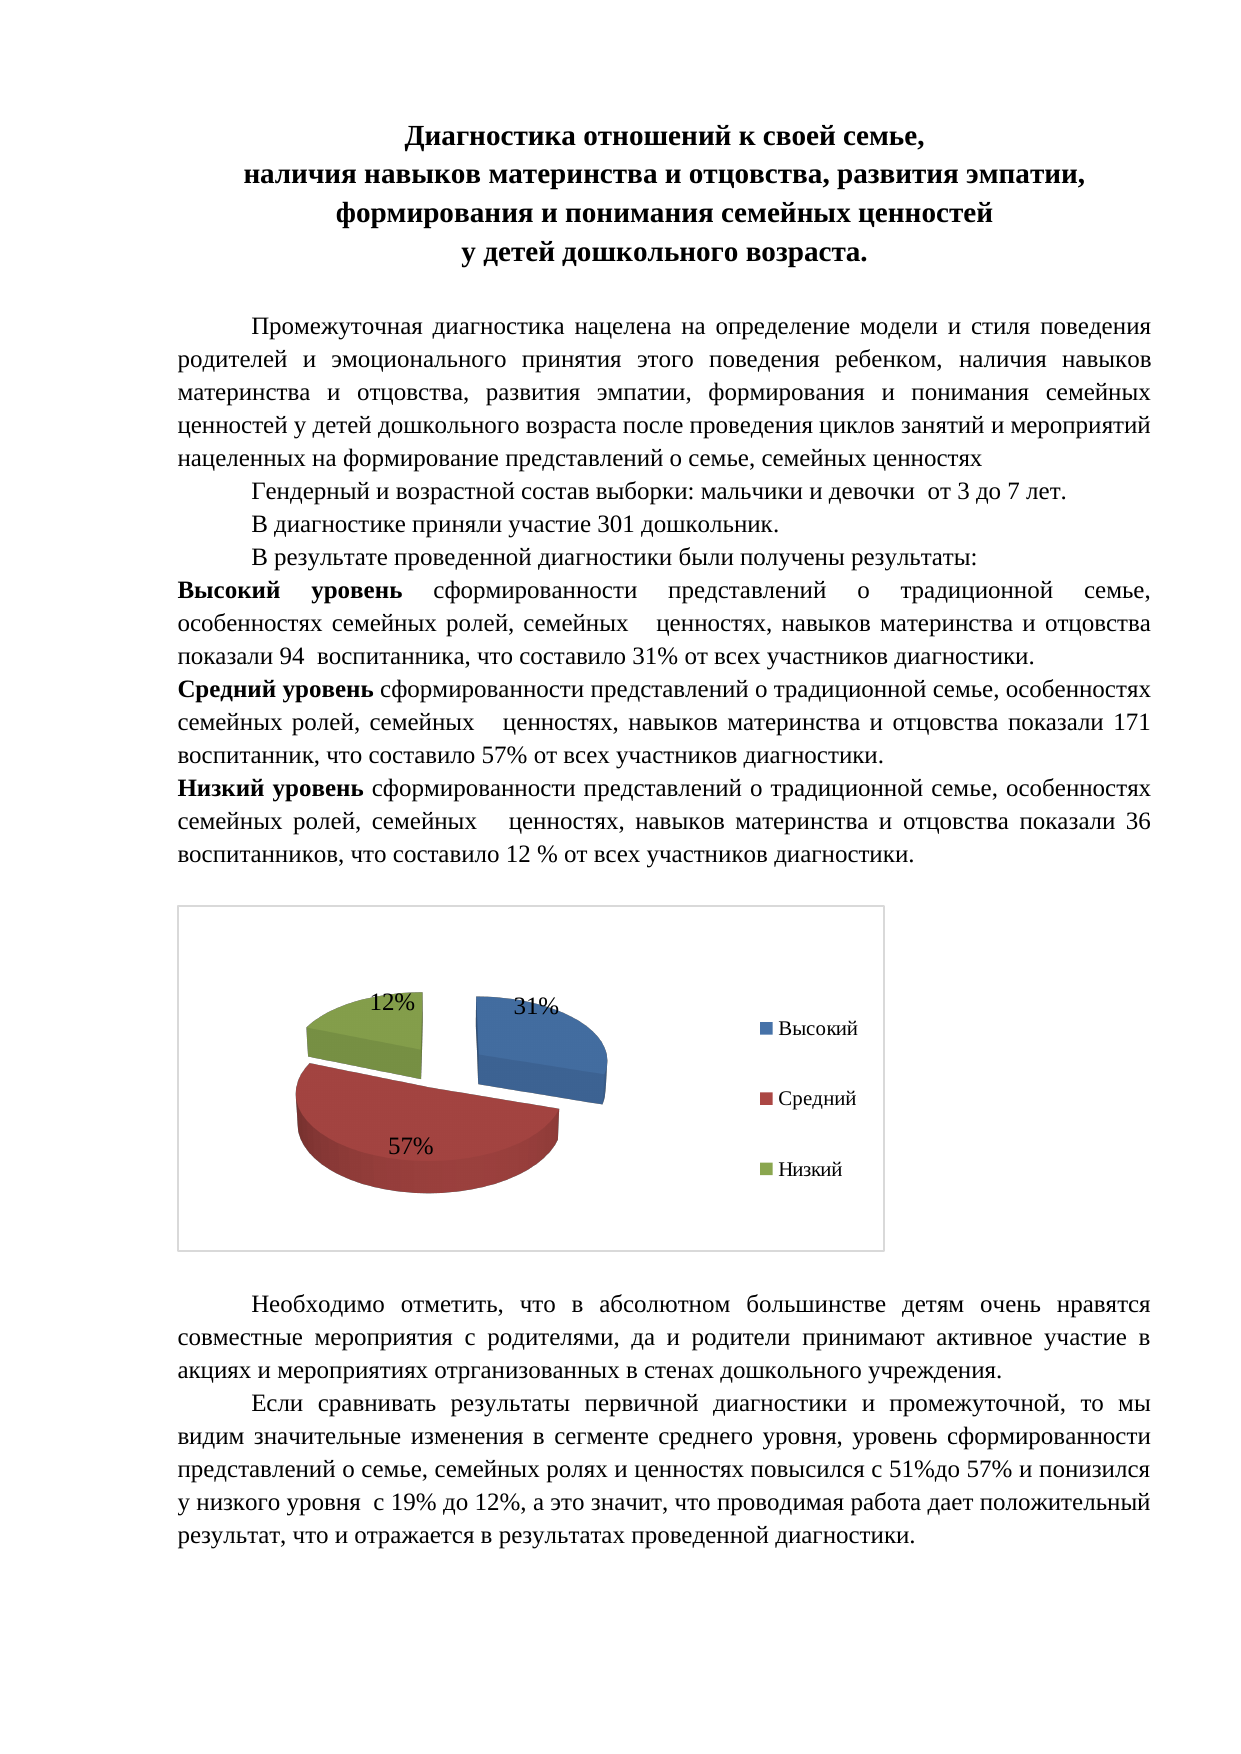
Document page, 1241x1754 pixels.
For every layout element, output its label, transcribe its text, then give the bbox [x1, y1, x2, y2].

text у детей дошкольного возраста. [177, 234, 1152, 267]
text формирования и понимания семейных ценностей [177, 195, 1152, 229]
text В результате проведенной диагностики были получены результаты: [177, 542, 1152, 571]
text наличия навыков материнства и отцовства, развития эмпатии, [177, 157, 1152, 190]
text Средний уровень сформированности представлений о традиционной семье, особенностях семейных ролей, семейных ценностях, навыков материнства и отцовства показали 171 воспитанник, что составило 57% от всех участников диагностики. [177, 674, 1152, 769]
text Диагностика отношений к своей семье, [177, 118, 1152, 152]
text Низкий уровень сформированности представлений о традиционной семье, особенностях семейных ролей, семейных ценностях, навыков материнства и отцовства показали 36 воспитанников, что составило 12 % от всех участников диагностики. [177, 773, 1152, 868]
text Гендерный и возрастной состав выборки: мальчики и девочки от 3 до 7 лет. [177, 476, 1152, 505]
text Необходимо отметить, что в абсолютном большинстве детям очень нравятся совместные мероприятия с родителями, да и родители принимают активное участие в акциях и мероприятиях отрганизованных в стенах дошкольного учреждения. [177, 1289, 1152, 1384]
text Высокий уровень сформированности представлений о традиционной семье, особенностях семейных ролей, семейных ценностях, навыков материнства и отцовства показали 94 воспитанника, что составило 31% от всех участников диагностики. [177, 575, 1152, 670]
text Если сравнивать результаты первичной диагностики и промежуточной, то мы видим значительные изменения в сегменте среднего уровня, уровень сформированности представлений о семье, семейных ролях и ценностях повысился с 51%до 57% и понизился у низкого уровня с 19% до 12%, а это значит, что проводимая работа дает положительный результат, что и отражается в результатах проведенной диагностики. [177, 1388, 1152, 1549]
text Промежуточная диагностика нацелена на определение модели и стиля поведения родителей и эмоционального принятия этого поведения ребенком, наличия навыков материнства и отцовства, развития эмпатии, формирования и понимания семейных ценностей у детей дошкольного возраста после проведения циклов занятий и мероприятий нацеленных на формирование представлений о семье, семейных ценностях [177, 311, 1152, 472]
text В диагностике приняли участие 301 дошкольник. [177, 509, 1152, 538]
